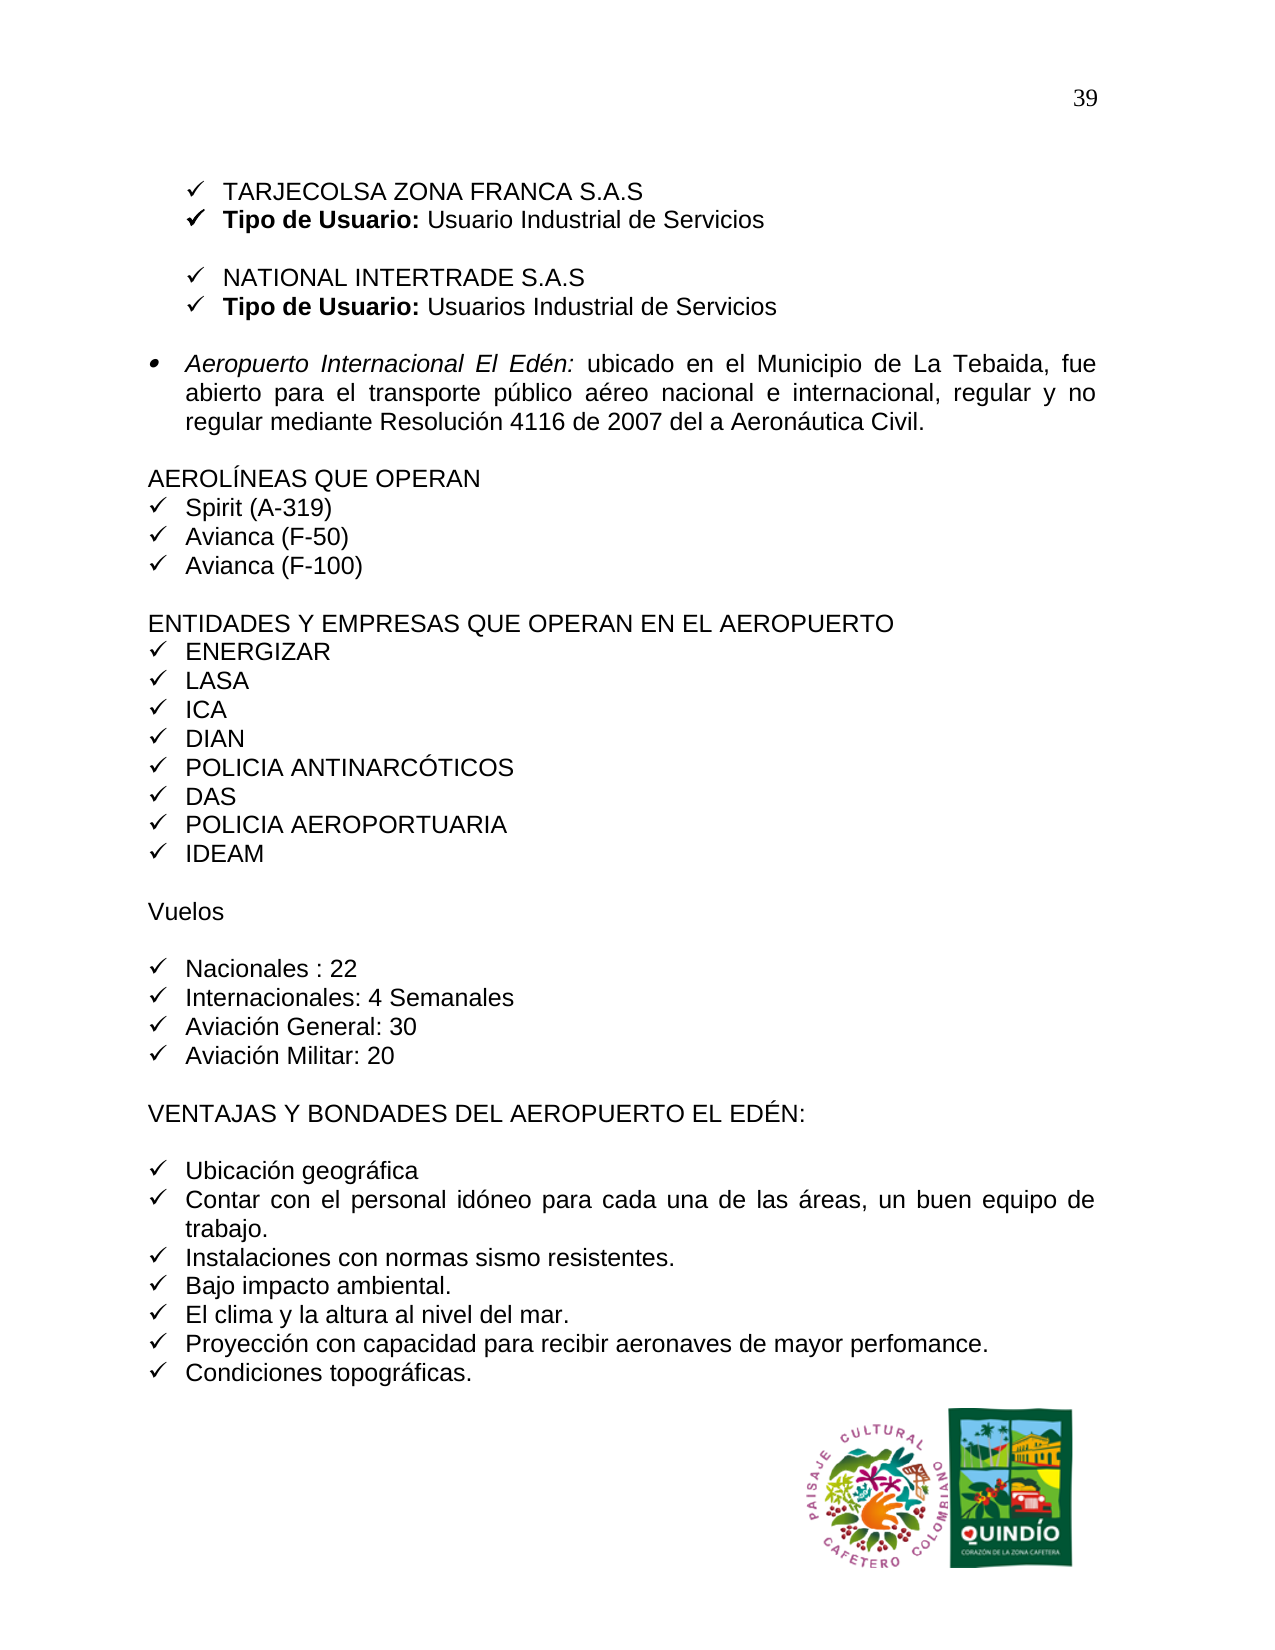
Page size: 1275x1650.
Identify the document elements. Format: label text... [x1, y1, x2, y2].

list Nacionales : 22 [148, 954, 1098, 983]
text ENTIDADES Y EMPRESAS QUE OPERAN EN EL AEROPUERTO [148, 608, 1098, 637]
list Aeropuerto Internacional El Edén: ubicado en el Municipio de La Tebaida, fue abierto para el transporte público aéreo nacional e internacional, regular y no regular mediante Resolución 4116 de 2007 del a Aeronáutica Civil. [148, 349, 1098, 436]
list Contar con el personal idóneo para cada una de las áreas, un buen equipo de trabajo. [148, 1185, 1098, 1242]
text Vuelos [148, 897, 1098, 926]
text AEROLÍNEAS QUE OPERAN [148, 464, 1098, 493]
list IDEAM [148, 839, 1098, 868]
list Proyección con capacidad para recibir aeronaves de mayor perfomance. [148, 1329, 1098, 1358]
list LASA [148, 666, 1098, 695]
list ICA [148, 695, 1098, 724]
list ENERGIZAR [148, 637, 1098, 666]
list Aviación Militar: 20 [148, 1041, 1098, 1070]
list POLICIA ANTINARCÓTICOS [148, 753, 1098, 782]
list Tipo de Usuario: Usuarios Industrial de Servicios [185, 292, 1098, 321]
list Instalaciones con normas sismo resistentes. [148, 1242, 1098, 1271]
list DAS [148, 782, 1098, 810]
list Avianca (F-50) [148, 522, 1098, 551]
list Bajo impacto ambiental. [148, 1271, 1098, 1300]
list DIAN [148, 724, 1098, 753]
list Condiciones topográficas. [148, 1358, 1098, 1387]
list Spirit (A-319) [148, 493, 1098, 522]
list Ubicación geográfica [148, 1156, 1098, 1185]
list NATIONAL INTERTRADE S.A.S [185, 263, 1098, 292]
list Internacionales: 4 Semanales [148, 983, 1098, 1012]
list Avianca (F-100) [148, 551, 1098, 580]
list Aviación General: 30 [148, 1012, 1098, 1041]
list El clima y la altura al nivel del mar. [148, 1300, 1098, 1329]
picture [806, 1408, 1073, 1568]
list Tipo de Usuario: Usuario Industrial de Servicios [185, 205, 1098, 234]
text VENTAJAS Y BONDADES DEL AEROPUERTO EL EDÉN: [148, 1098, 1098, 1127]
list TARJECOLSA ZONA FRANCA S.A.S [185, 176, 1098, 205]
list POLICIA AEROPORTUARIA [148, 810, 1098, 839]
